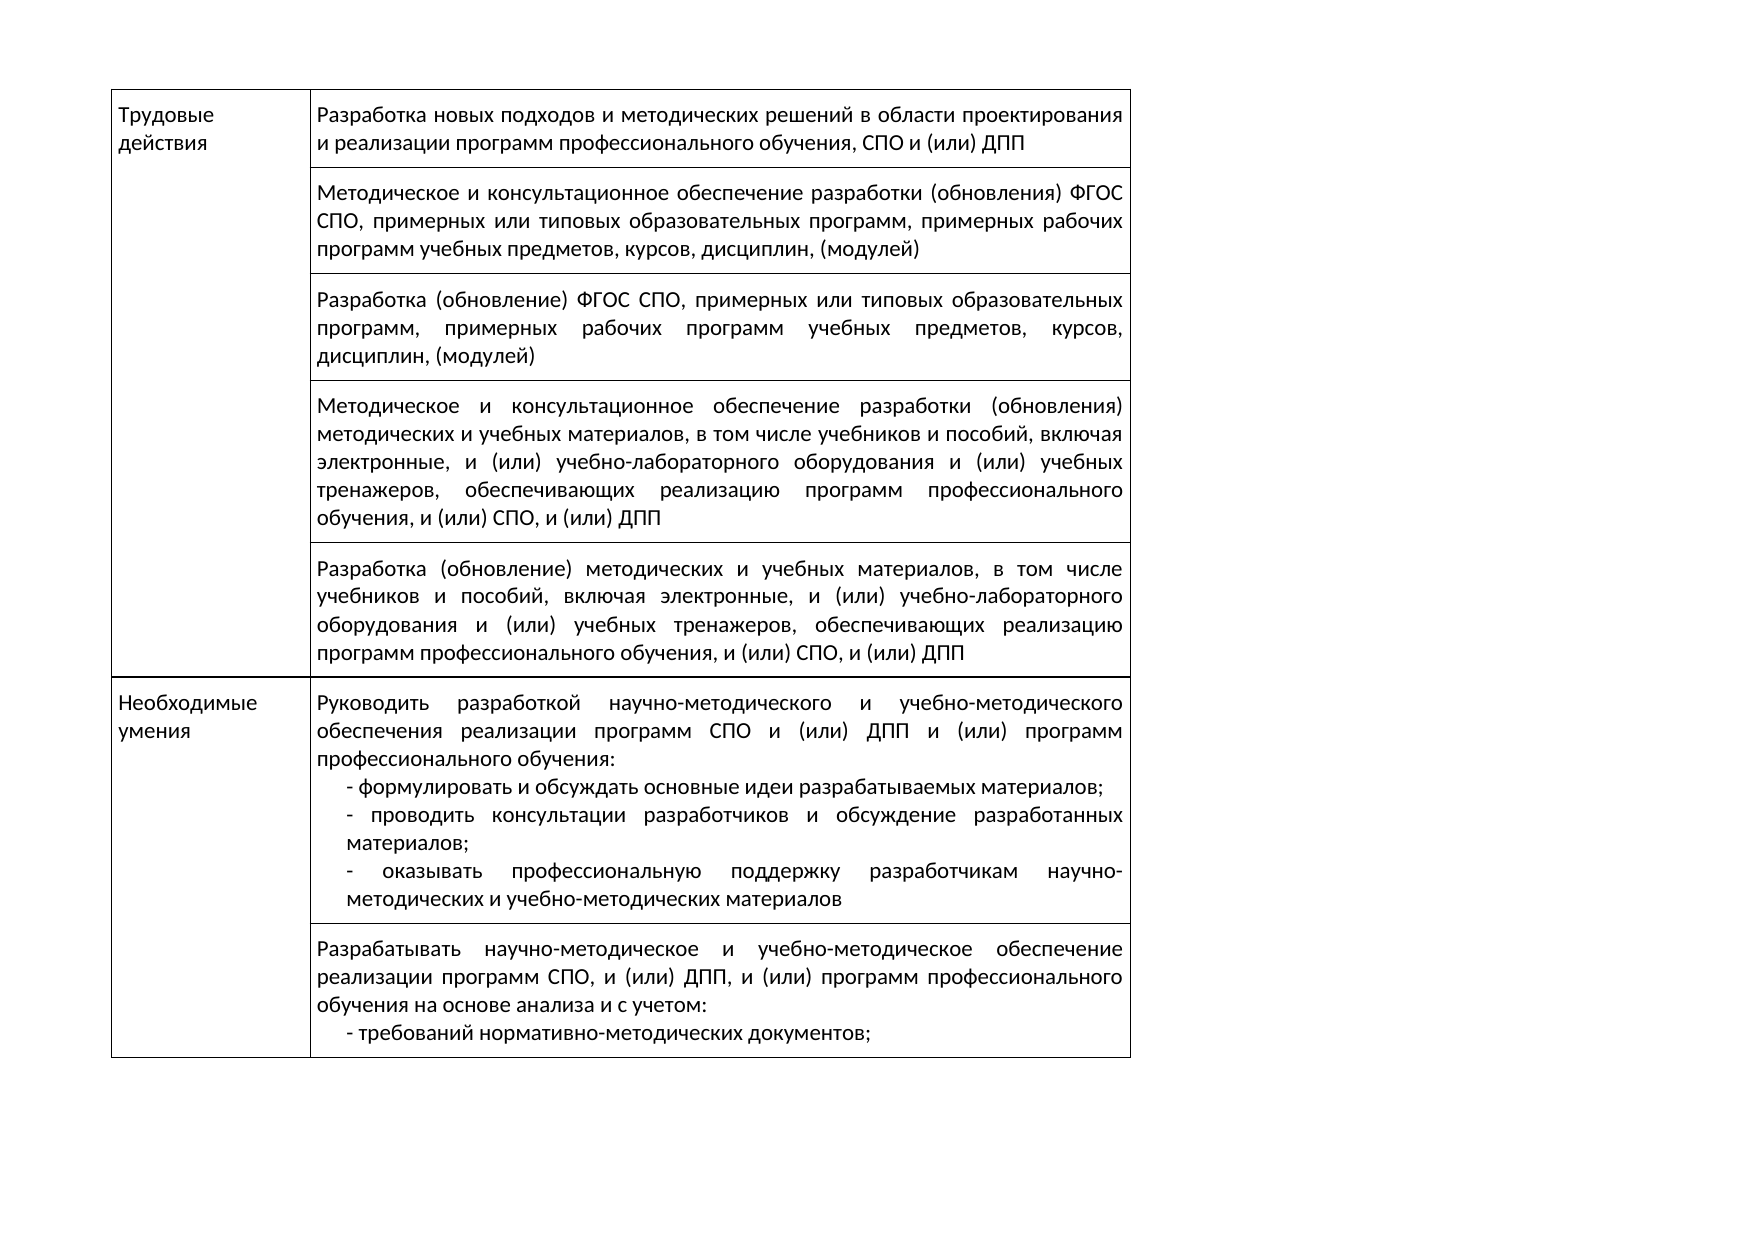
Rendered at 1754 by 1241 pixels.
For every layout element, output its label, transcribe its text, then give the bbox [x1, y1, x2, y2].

table_cell Руководить разработкой научно-методического и учебно-методического обеспечения реализации программ СПО и (или) ДПП и (или) программ профессионального обучения: - формулировать и обсуждать основные идеи разрабатываемых материалов; - проводить консультации разработчиков и обсуждение разработанных материалов; - оказывать профессиональную поддержку разработчикам научно-методических и учебно-методических материалов [311, 678, 1130, 923]
table_header Трудовые действия [112, 90, 310, 676]
table_cell Методическое и консультационное обеспечение разработки (обновления) ФГОС СПО, примерных или типовых образовательных программ, примерных рабочих программ учебных предметов, курсов, дисциплин, (модулей) [311, 168, 1130, 273]
table_cell Разработка (обновление) ФГОС СПО, примерных или типовых образовательных программ, примерных рабочих программ учебных предметов, курсов, дисциплин, (модулей) [311, 274, 1130, 379]
table_cell Необходимые умения [112, 678, 310, 1057]
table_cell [311, 924, 1130, 1057]
table_cell Методическое и консультационное обеспечение разработки (обновления) методических и учебных материалов, в том числе учебников и пособий, включая электронные, и (или) учебно-лабораторного оборудования и (или) учебных тренажеров, обеспечивающих реализацию программ профессионального обучения, и (или) СПО, и (или) ДПП [311, 381, 1130, 542]
table_header Разработка новых подходов и методических решений в области проектирования и реализации программ профессионального обучения, СПО и (или) ДПП [311, 90, 1130, 167]
table_cell Разработка (обновление) методических и учебных материалов, в том числе учебников и пособий, включая электронные, и (или) учебно-лабораторного оборудования и (или) учебных тренажеров, обеспечивающих реализацию программ профессионального обучения, и (или) СПО, и (или) ДПП [311, 543, 1130, 676]
